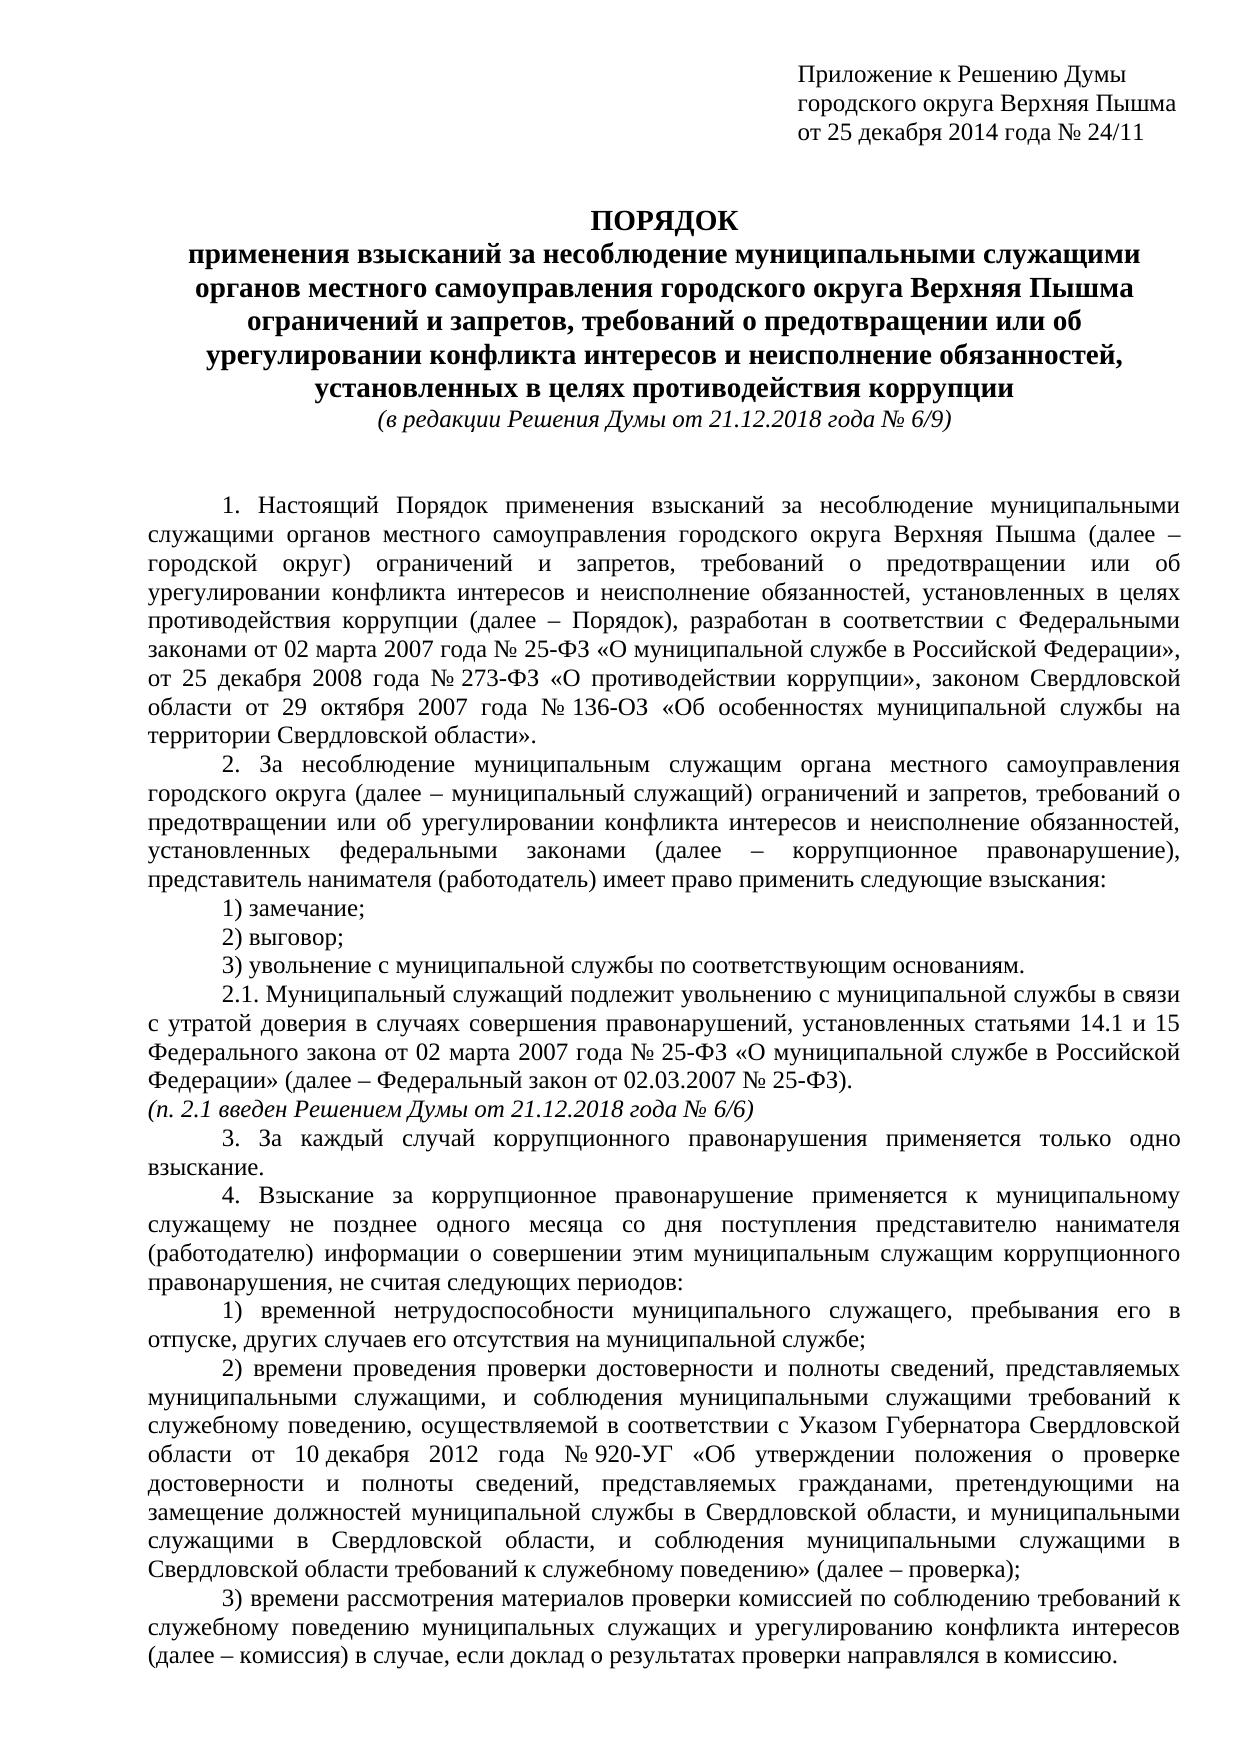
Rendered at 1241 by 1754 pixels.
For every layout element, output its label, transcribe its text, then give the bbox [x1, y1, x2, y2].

text 2. За несоблюдение муниципальным служащим органа местного самоуправления городского округа (далее – муниципальный служащий) ограничений и запретов, требований о предотвращении или об урегулировании конфликта интересов и неисполнение обязанностей, установленных федеральными законами (далее – коррупционное правонарушение), представитель нанимателя (работодатель) имеет право применить следующие взыскания: [148, 749, 1181, 893]
text (п. 2.1 введен Решением Думы от 21.12.2018 года № 6/6) [148, 1094, 1181, 1123]
text Приложение к Решению Думы городского округа Верхняя Пышма от 25 декабря 2014 года № 24/11 [797, 59, 1181, 145]
text 2) выговор; [148, 922, 1181, 950]
text 1. Настоящий Порядок применения взысканий за несоблюдение муниципальными служащими органов местного самоуправления городского округа Верхняя Пышма (далее – городской округ) ограничений и запретов, требований о предотвращении или об урегулировании конфликта интересов и неисполнение обязанностей, установленных в целях противодействия коррупции (далее – Порядок), разработан в соответствии с Федеральными законами от 02 марта 2007 года № 25-ФЗ «О муниципальной службе в Российской Федерации», от 25 декабря 2008 года № 273-ФЗ «О противодействии коррупции», законом Свердловской области от 29 октября 2007 года № 136-ОЗ «Об особенностях муниципальной службы на территории Свердловской области». [148, 490, 1181, 749]
text 2.1. Муниципальный служащий подлежит увольнению с муниципальной службы в связи с утратой доверия в случаях совершения правонарушений, установленных статьями 14.1 и 15 Федерального закона от 02 марта 2007 года № 25-ФЗ «О муниципальной службе в Российской Федерации» (далее – Федеральный закон от 02.03.2007 № 25-ФЗ). [148, 979, 1181, 1094]
text 2) времени проведения проверки достоверности и полноты сведений, представляемых муниципальными служащими, и соблюдения муниципальными служащими требований к служебному поведению, осуществляемой в соответствии с Указом Губернатора Свердловской области от 10 декабря 2012 года № 920-УГ «Об утверждении положения о проверке достоверности и полноты сведений, представляемых гражданами, претендующими на замещение должностей муниципальной службы в Свердловской области, и муниципальными служащими в Свердловской области, и соблюдения муниципальными служащими в Свердловской области требований к служебному поведению» (далее – проверка); [148, 1353, 1181, 1583]
text 1) временной нетрудоспособности муниципального служащего, пребывания его в отпуске, других случаев его отсутствия на муниципальной службе; [148, 1295, 1181, 1353]
text применения взысканий за несоблюдение муниципальными служащими органов местного самоуправления городского округа Верхняя Пышма ограничений и запретов, требований о предотвращении или об урегулировании конфликта интересов и неисполнение обязанностей, установленных в целях противодействия коррупции [148, 236, 1181, 404]
text 3. За каждый случай коррупционного правонарушения применяется только одно взыскание. [148, 1123, 1181, 1180]
text 4. Взыскание за коррупционное правонарушение применяется к муниципальному служащему не позднее одного месяца со дня поступления представителю нанимателя (работодателю) информации о совершении этим муниципальным служащим коррупционного правонарушения, не считая следующих периодов: [148, 1180, 1181, 1295]
text 1) замечание; [148, 893, 1181, 922]
text (в редакции Решения Думы от 21.12.2018 года № 6/9) [148, 404, 1181, 433]
text 3) увольнение с муниципальной службы по соответствующим основаниям. [148, 950, 1181, 979]
text ПОРЯДОК [148, 203, 1181, 236]
text 3) времени рассмотрения материалов проверки комиссией по соблюдению требований к служебному поведению муниципальных служащих и урегулированию конфликта интересов (далее – комиссия) в случае, если доклад о результатах проверки направлялся в комиссию. [148, 1583, 1181, 1669]
